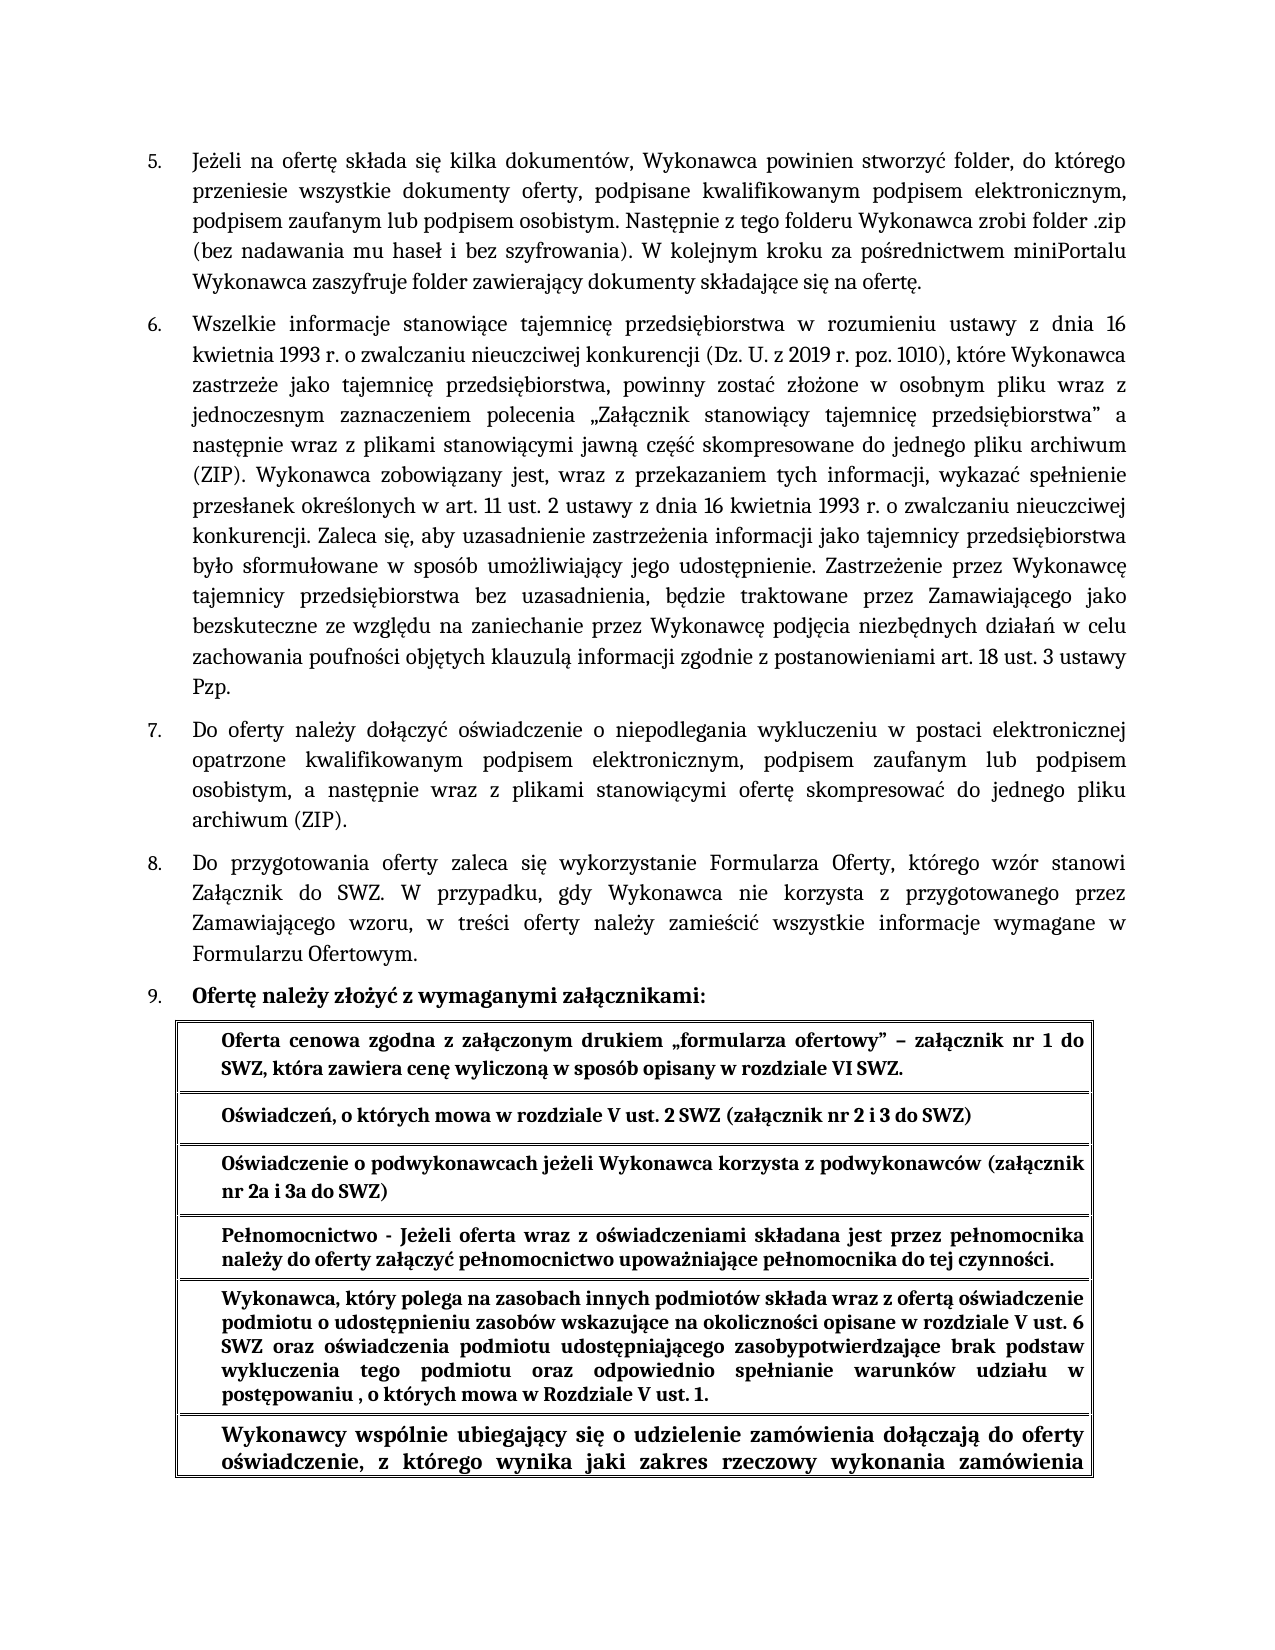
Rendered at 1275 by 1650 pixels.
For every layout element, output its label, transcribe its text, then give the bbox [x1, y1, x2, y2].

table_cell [177, 1413, 1093, 1475]
table_cell Wykonawca, który polega na zasobach innych podmiotów składa wraz z ofertą oświadczenie podmiotu o udostępnieniu zasobów wskazujące na okoliczności opisane w rozdziale V ust. 6 SWZ oraz oświadczenia podmiotu udostępniającego zasobypotwierdzające brak podstaw wykluczenia tego podmiotu oraz odpowiednio spełnianie warunków udziału w postępowaniu , o których mowa w Rozdziale V ust. 1. [178, 1278, 1091, 1413]
table_cell Oświadczenie o podwykonawcach jeżeli Wykonawca korzysta z podwykonawców (załącznik nr 2a i 3a do SWZ) [178, 1143, 1091, 1214]
list Wszelkie informacje stanowiące tajemnicę przedsiębiorstwa w rozumieniu ustawy z dnia 16 kwietnia 1993 r. o zwalczaniu nieuczciwej konkurencji (Dz. U. z 2019 r. poz. 1010), które Wykonawca zastrzeże jako tajemnicę przedsiębiorstwa, powinny zostać złożone w osobnym pliku wraz z jednoczesnym zaznaczeniem polecenia „Załącznik stanowiący tajemnicę przedsiębiorstwa” a następnie wraz z plikami stanowiącymi jawną część skompresowane do jednego pliku archiwum (ZIP). Wykonawca zobowiązany jest, wraz z przekazaniem tych informacji, wykazać spełnienie przesłanek określonych w art. 11 ust. 2 ustawy z dnia 16 kwietnia 1993 r. o zwalczaniu nieuczciwej konkurencji. Zaleca się, aby uzasadnienie zastrzeżenia informacji jako tajemnicy przedsiębiorstwa było sformułowane w sposób umożliwiający jego udostępnienie. Zastrzeżenie przez Wykonawcę tajemnicy przedsiębiorstwa bez uzasadnienia, będzie traktowane przez Zamawiającego jako bezskuteczne ze względu na zaniechanie przez Wykonawcę podjęcia niezbędnych działań w celu zachowania poufności objętych klauzulą informacji zgodnie z postanowieniami art. 18 ust. 3 ustawy Pzp. [148, 311, 1127, 700]
table_cell Oświadczeń, o których mowa w rozdziale V ust. 2 SWZ (załącznik nr 2 i 3 do SWZ) [178, 1091, 1091, 1142]
list Do przygotowania oferty zaleca się wykorzystanie Formularza Oferty, którego wzór stanowi Załącznik do SWZ. W przypadku, gdy Wykonawca nie korzysta z przygotowanego przez Zamawiającego wzoru, w treści oferty należy zamieścić wszystkie informacje wymagane w Formularzu Ofertowym. [148, 850, 1127, 967]
table_cell Pełnomocnictwo - Jeżeli oferta wraz z oświadczeniami składana jest przez pełnomocnika należy do oferty załączyć pełnomocnictwo upoważniające pełnomocnika do tej czynności. [177, 1214, 1093, 1277]
list Ofertę należy złożyć z wymaganymi załącznikami: [148, 983, 1127, 1009]
table_header Oferta cenowa zgodna z załączonym drukiem „formularza ofertowy” – załącznik nr 1 do SWZ, która zawiera cenę wyliczoną w sposób opisany w rozdziale VI SWZ. [178, 1023, 1091, 1091]
list Jeżeli na ofertę składa się kilka dokumentów, Wykonawca powinien stworzyć folder, do którego przeniesie wszystkie dokumenty oferty, podpisane kwalifikowanym podpisem elektronicznym, podpisem zaufanym lub podpisem osobistym. Następnie z tego folderu Wykonawca zrobi folder .zip (bez nadawania mu haseł i bez szyfrowania). W kolejnym kroku za pośrednictwem miniPortalu Wykonawca zaszyfruje folder zawierający dokumenty składające się na ofertę. [148, 148, 1127, 295]
list Do oferty należy dołączyć oświadczenie o niepodlegania wykluczeniu w postaci elektronicznej opatrzone kwalifikowanym podpisem elektronicznym, podpisem zaufanym lub podpisem osobistym, a następnie wraz z plikami stanowiącymi ofertę skompresować do jednego pliku archiwum (ZIP). [148, 716, 1127, 833]
